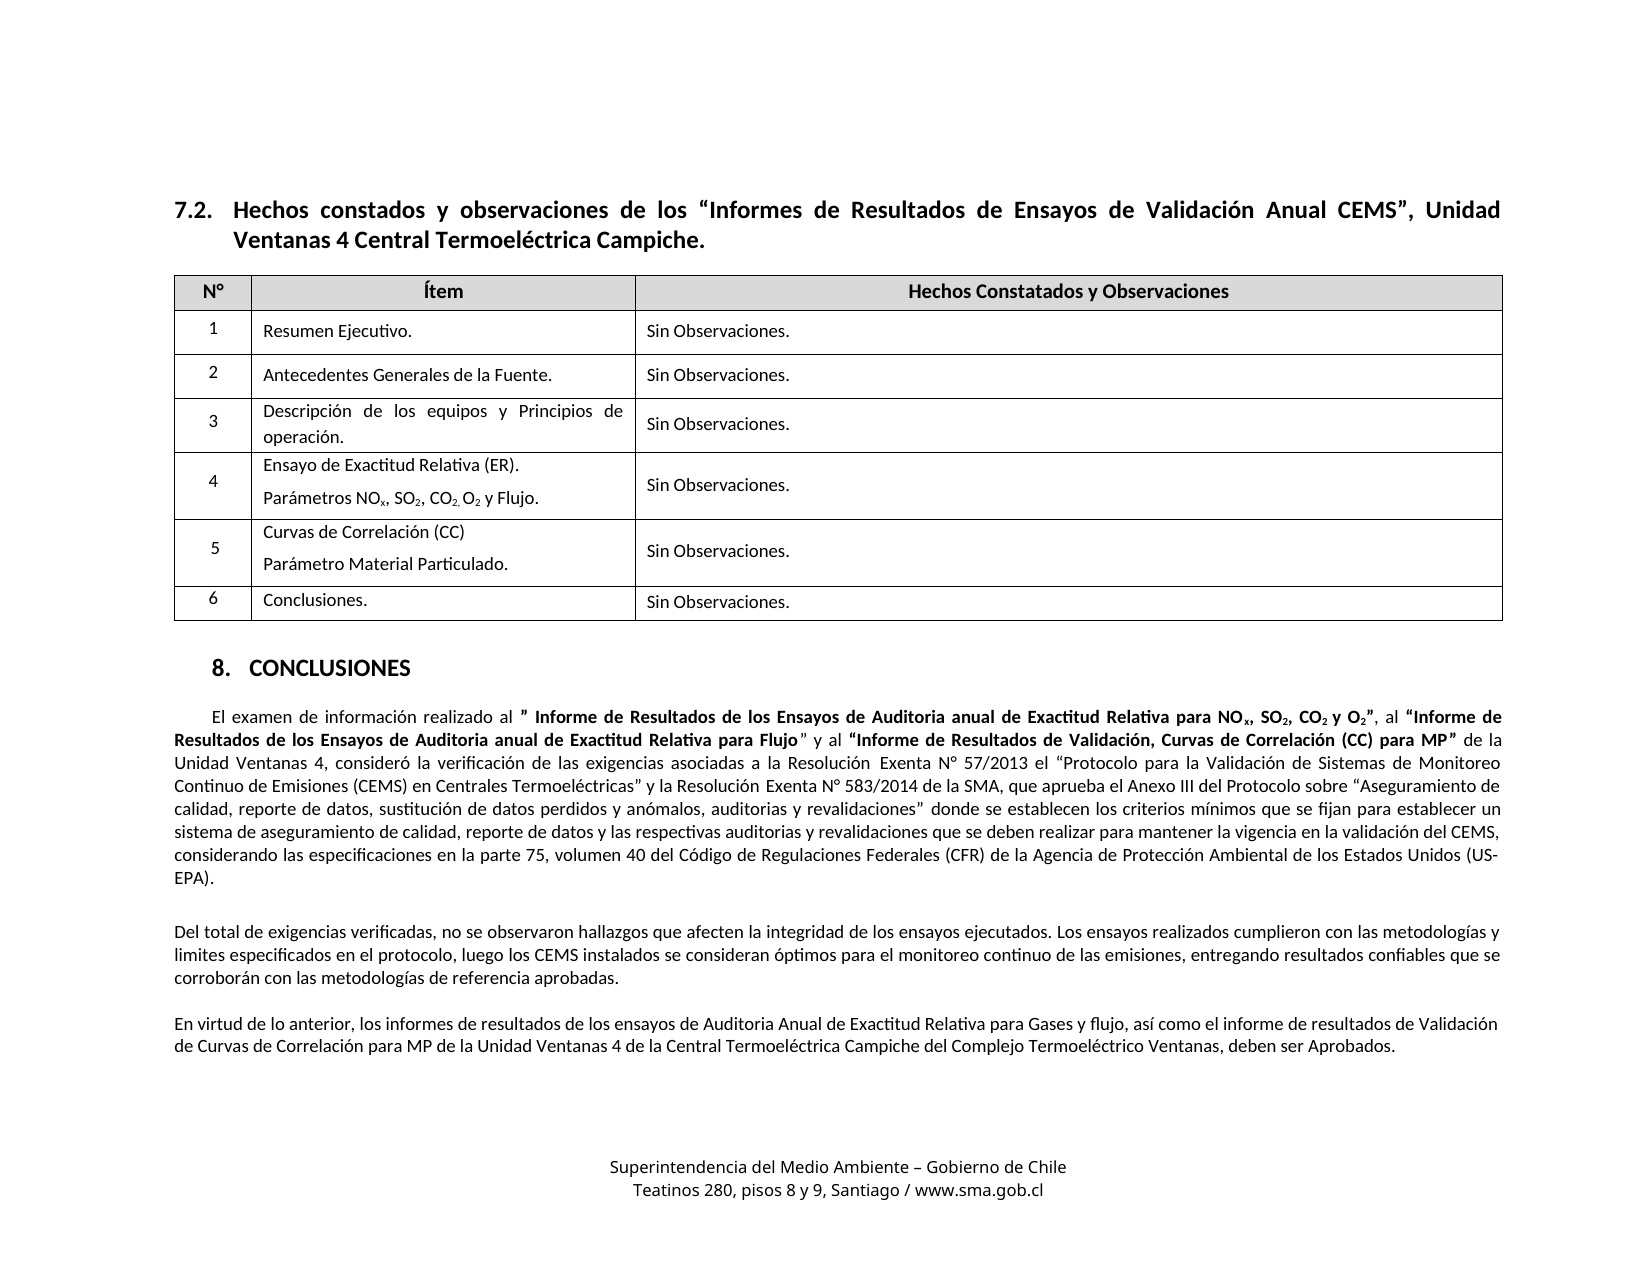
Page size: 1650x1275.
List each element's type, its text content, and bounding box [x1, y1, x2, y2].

text Del total de exigencias verificadas, no se observaron hallazgos que afecten la integridad de los ensayos ejecutados. Los ensayos realizados cumplieron con las metodologías y limites especificados en el protocolo, luego los CEMS instalados se consideran óptimos para el monitoreo continuo de las emisiones, entregando resultados confiables que se corroborán con las metodologías de referencia aprobadas. [174, 920, 1502, 989]
table_cell Sin Observaciones. [636, 399, 1502, 452]
table_cell Curvas de Correlación (CC) Parámetro Material Particulado. [252, 520, 635, 586]
table_cell Sin Observaciones. [636, 355, 1502, 398]
text En virtud de lo anterior, los informes de resultados de los ensayos de Auditoria Anual de Exactitud Relativa para Gases y flujo, así como el informe de resultados de Validación de Curvas de Correlación para MP de la Unidad Ventanas 4 de la Central Termoeléctrica Campiche del Complejo Termoeléctrico Ventanas, deben ser Aprobados. [174, 1012, 1502, 1057]
subtitle Hechos constados y observaciones de los “Informes de Resultados de Ensayos de Validación Anual CEMS”, Unidad Ventanas 4 Central Termoeléctrica Campiche. [174, 194, 1502, 255]
table_cell 3 [175, 399, 251, 452]
table_cell 1 [175, 311, 251, 354]
table_cell Resumen Ejecutivo. [252, 311, 635, 354]
table_cell 5 [175, 520, 251, 586]
table_cell Sin Observaciones. [636, 311, 1502, 354]
table_header Hechos Constatados y Observaciones [636, 276, 1502, 310]
table_header Ítem [252, 276, 635, 310]
table_cell Sin Observaciones. [636, 520, 1502, 586]
table_cell Descripción de los equipos y Principios de operación. [252, 399, 635, 452]
table_cell 6 [175, 587, 251, 620]
table_cell Conclusiones. [252, 587, 635, 620]
table_cell Ensayo de Exactitud Relativa (ER). Parámetros NOx, SO2, CO2, O2 y Flujo. [252, 453, 635, 519]
subtitle CONCLUSIONES [212, 652, 1502, 682]
table_cell Sin Observaciones. [636, 453, 1502, 519]
text El examen de información realizado al ” Informe de Resultados de los Ensayos de Auditoria anual de Exactitud Relativa para NOx, SO2, CO2 y O2”, al “Informe de Resultados de los Ensayos de Auditoria anual de Exactitud Relativa para Flujo” y al “Informe de Resultados de Validación, Curvas de Correlación (CC) para MP” de la Unidad Ventanas 4, consideró la verificación de las exigencias asociadas a la Resolución Exenta N° 57/2013 el “Protocolo para la Validación de Sistemas de Monitoreo Continuo de Emisiones (CEMS) en Centrales Termoeléctricas” y la Resolución Exenta N° 583/2014 de la SMA, que aprueba el Anexo III del Protocolo sobre “Aseguramiento de calidad, reporte de datos, sustitución de datos perdidos y anómalos, auditorias y revalidaciones” donde se establecen los criterios mínimos que se fijan para establecer un sistema de aseguramiento de calidad, reporte de datos y las respectivas auditorias y revalidaciones que se deben realizar para mantener la vigencia en la validación del CEMS, considerando las especificaciones en la parte 75, volumen 40 del Código de Regulaciones Federales (CFR) de la Agencia de Protección Ambiental de los Estados Unidos (US-EPA). [174, 705, 1502, 889]
table_cell Antecedentes Generales de la Fuente. [252, 355, 635, 398]
table_cell Sin Observaciones. [636, 587, 1502, 620]
table_cell 2 [175, 355, 251, 398]
table_header N° [175, 276, 251, 310]
table_cell 4 [175, 453, 251, 519]
